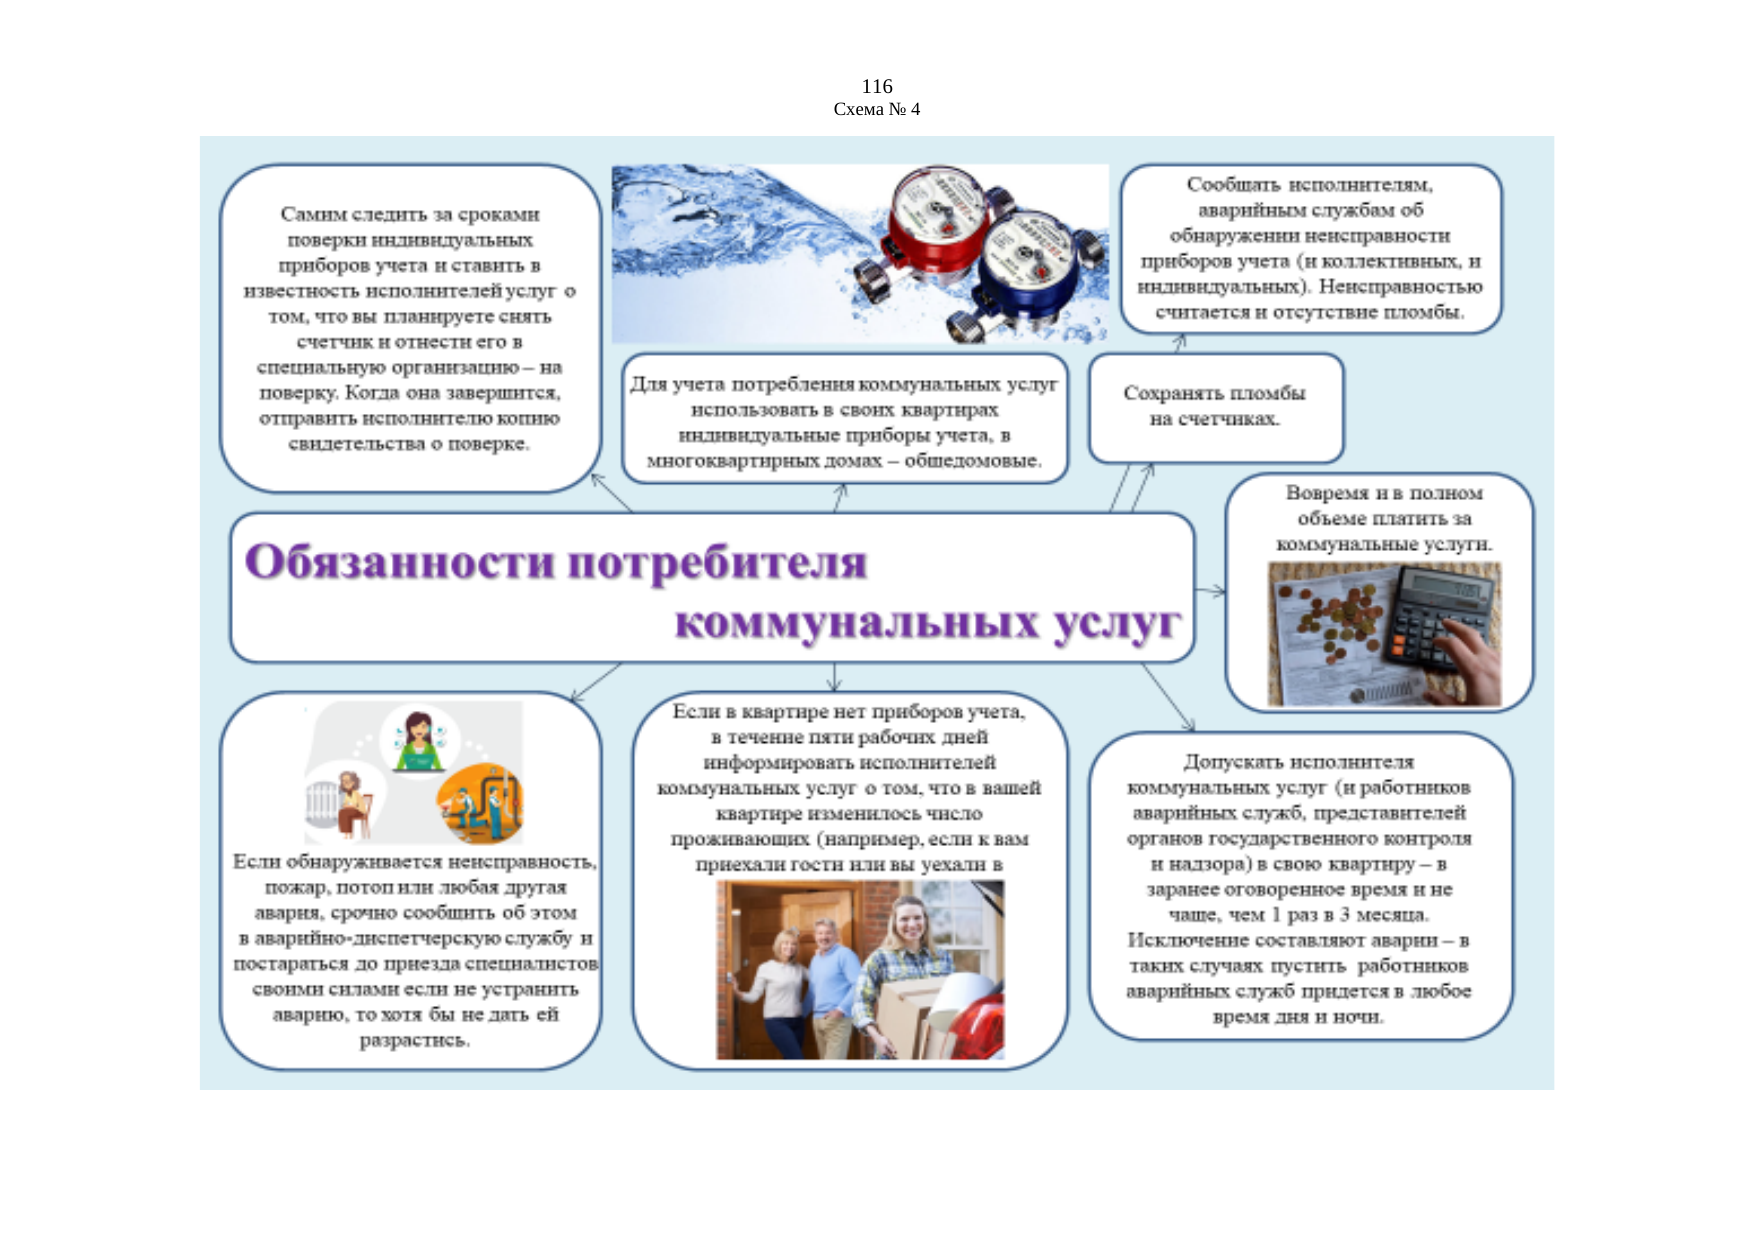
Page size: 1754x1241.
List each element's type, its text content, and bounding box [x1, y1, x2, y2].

picture [199, 136, 1555, 1090]
text Схема № 4 [118, 98, 1636, 119]
